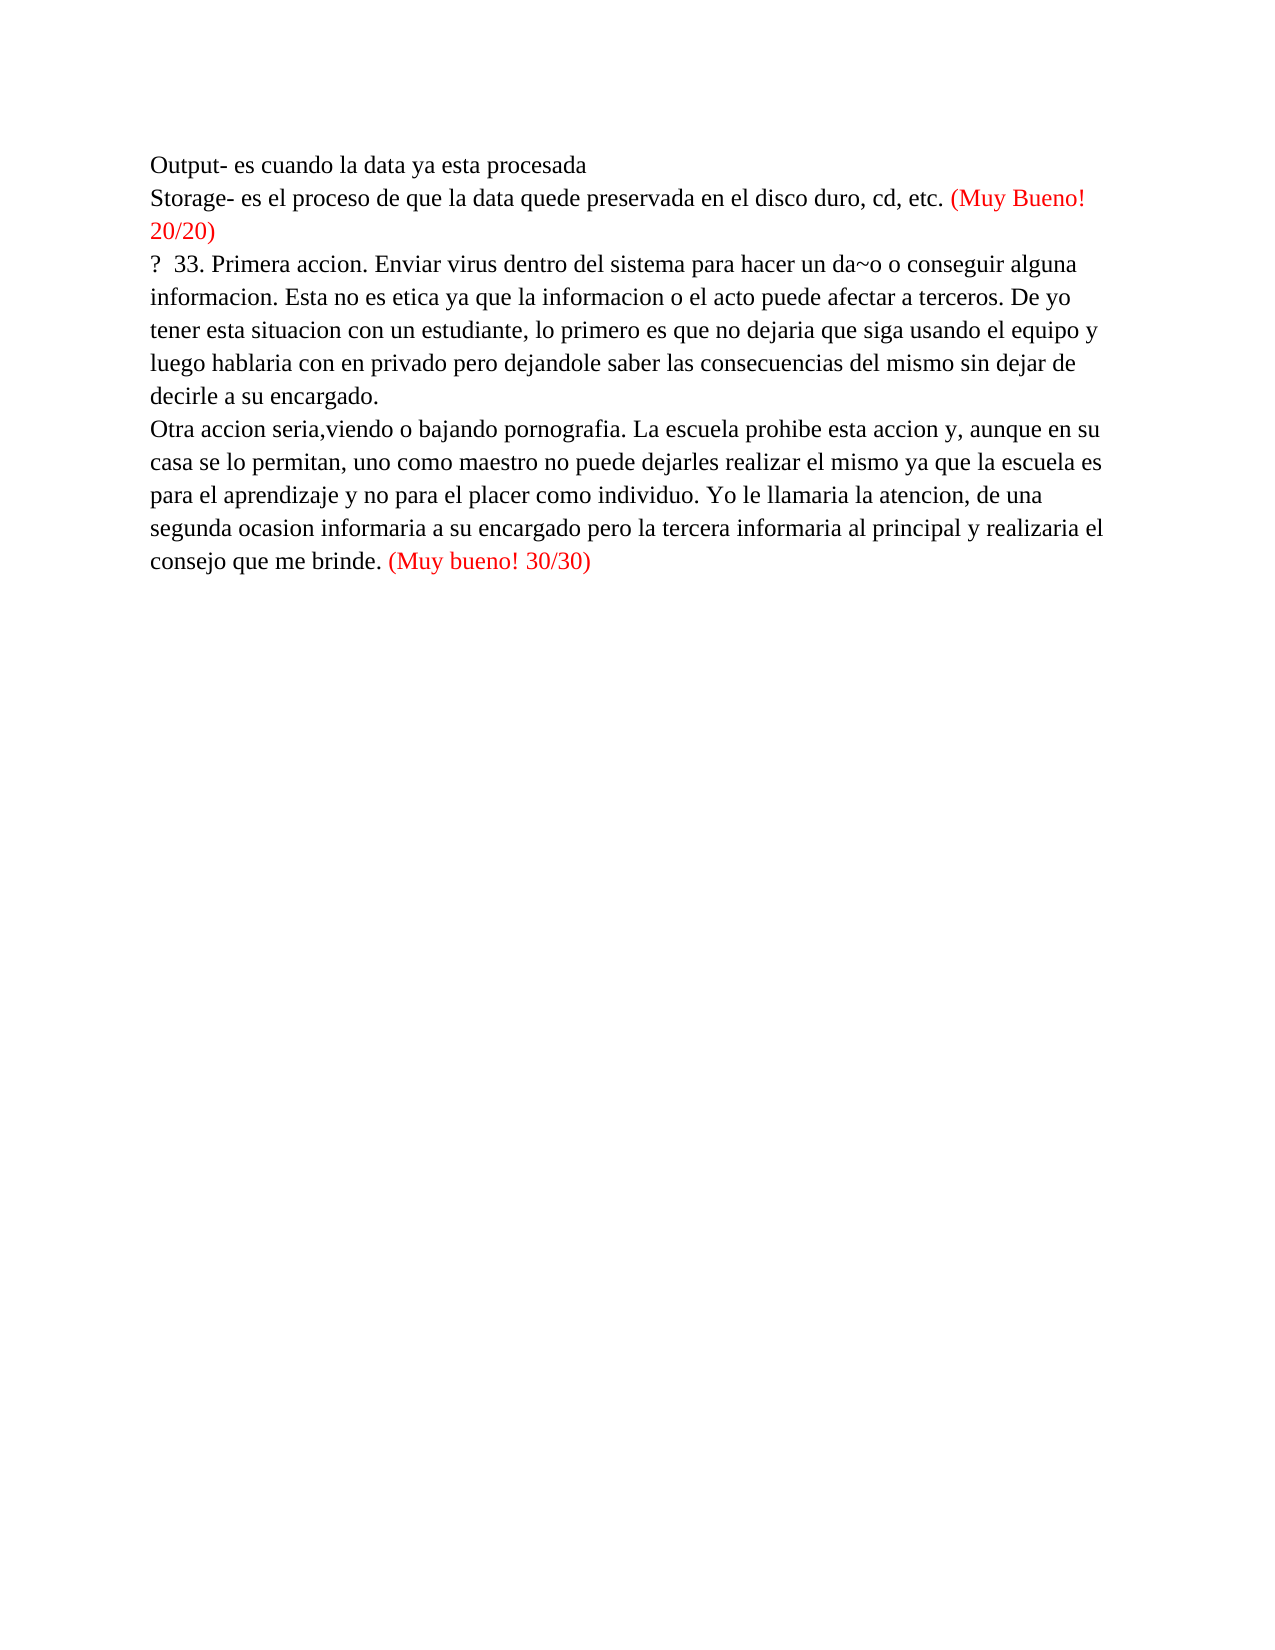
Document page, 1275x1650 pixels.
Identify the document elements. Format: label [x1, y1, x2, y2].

text [150, 150, 1125, 575]
